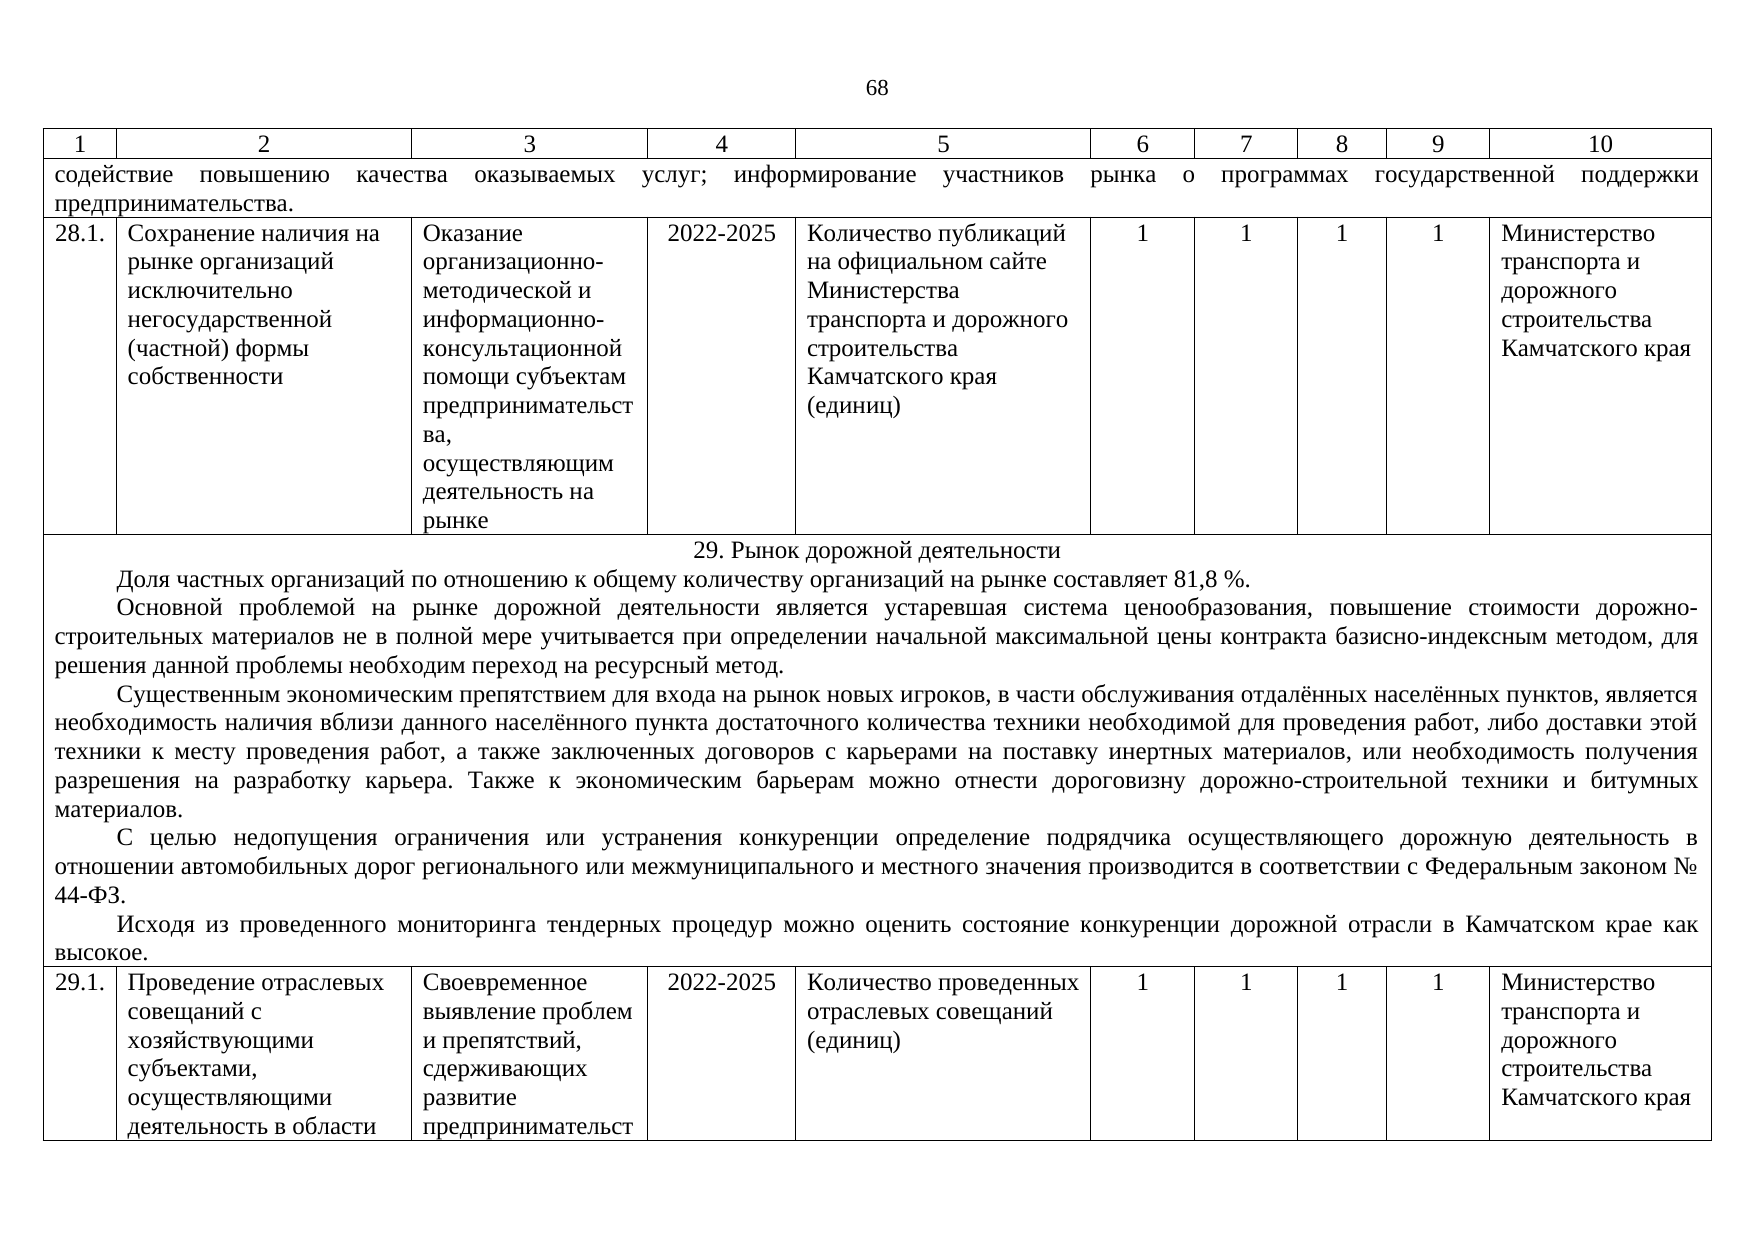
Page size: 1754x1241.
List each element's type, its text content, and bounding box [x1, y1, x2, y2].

table_header 4 [648, 129, 795, 158]
table_cell 1 [1195, 218, 1297, 534]
table_cell Количество публикаций на официальном сайте Министерства транспорта и дорожного строительства Камчатского края (единиц) [796, 218, 1090, 534]
table_cell 1 [1387, 218, 1489, 534]
table_header 1 [44, 129, 116, 158]
table_header 9 [1387, 129, 1489, 158]
table_cell 1 [1298, 218, 1386, 534]
table_cell 1 [1195, 967, 1297, 1140]
table_header 10 [1490, 129, 1711, 158]
table_header 2 [117, 129, 411, 158]
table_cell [117, 967, 411, 1140]
table_header 6 [1091, 129, 1194, 158]
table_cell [796, 967, 1090, 1140]
table_cell 1 [1298, 967, 1386, 1140]
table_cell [412, 967, 647, 1140]
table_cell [44, 159, 1711, 217]
table_cell 2022-2025 [648, 218, 795, 534]
table_header 8 [1298, 129, 1386, 158]
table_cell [1490, 967, 1711, 1140]
table_cell Сохранение наличия на рынке организаций исключительно негосударственной (частной) формы собственности [117, 218, 411, 534]
table_cell 29. Рынок дорожной деятельности Доля частных организаций по отношению к общему количеству организаций на рынке составляет 81,8 %. Основной проблемой на рынке дорожной деятельности является устаревшая система ценообразования, повышение стоимости дорожно-строительных материалов не в полной мере учитывается при определении начальной максимальной цены контракта базисно-индексным методом, для решения данной проблемы необходим переход на ресурсный метод. Существенным экономическим препятствием для входа на рынок новых игроков, в части обслуживания отдалённых населённых пунктов, является необходимость наличия вблизи данного населённого пункта достаточного количества техники необходимой для проведения работ, либо доставки этой техники к месту проведения работ, а также заключенных договоров с карьерами на поставку инертных материалов, или необходимость получения разрешения на разработку карьера. Также к экономическим барьерам можно отнести дороговизну дорожно-строительной техники и битумных материалов. С целью недопущения ограничения или устранения конкуренции определение подрядчика осуществляющего дорожную деятельность в отношении автомобильных дорог регионального или межмуниципального и местного значения производится в соответствии с Федеральным законом № 44-ФЗ. Исходя из проведенного мониторинга тендерных процедур можно оценить состояние конкуренции дорожной отрасли в Камчатском крае как высокое. [44, 535, 1711, 966]
table_cell 2022-2025 [648, 967, 795, 1140]
table_header 5 [796, 129, 1090, 158]
table_cell 1 [1091, 967, 1194, 1140]
table_cell 29.1. [44, 967, 116, 1140]
table_header 3 [412, 129, 647, 158]
table_header 7 [1195, 129, 1297, 158]
table_cell 1 [1091, 218, 1194, 534]
table_cell Министерство транспорта и дорожного строительства Камчатского края [1490, 218, 1711, 534]
table_cell 28.1. [44, 218, 116, 534]
table_cell Оказание организационно-методической и информационно-консультационной помощи субъектам предпринимательства, осуществляющим деятельность на рынке [412, 218, 647, 534]
table_cell 1 [1387, 967, 1489, 1140]
